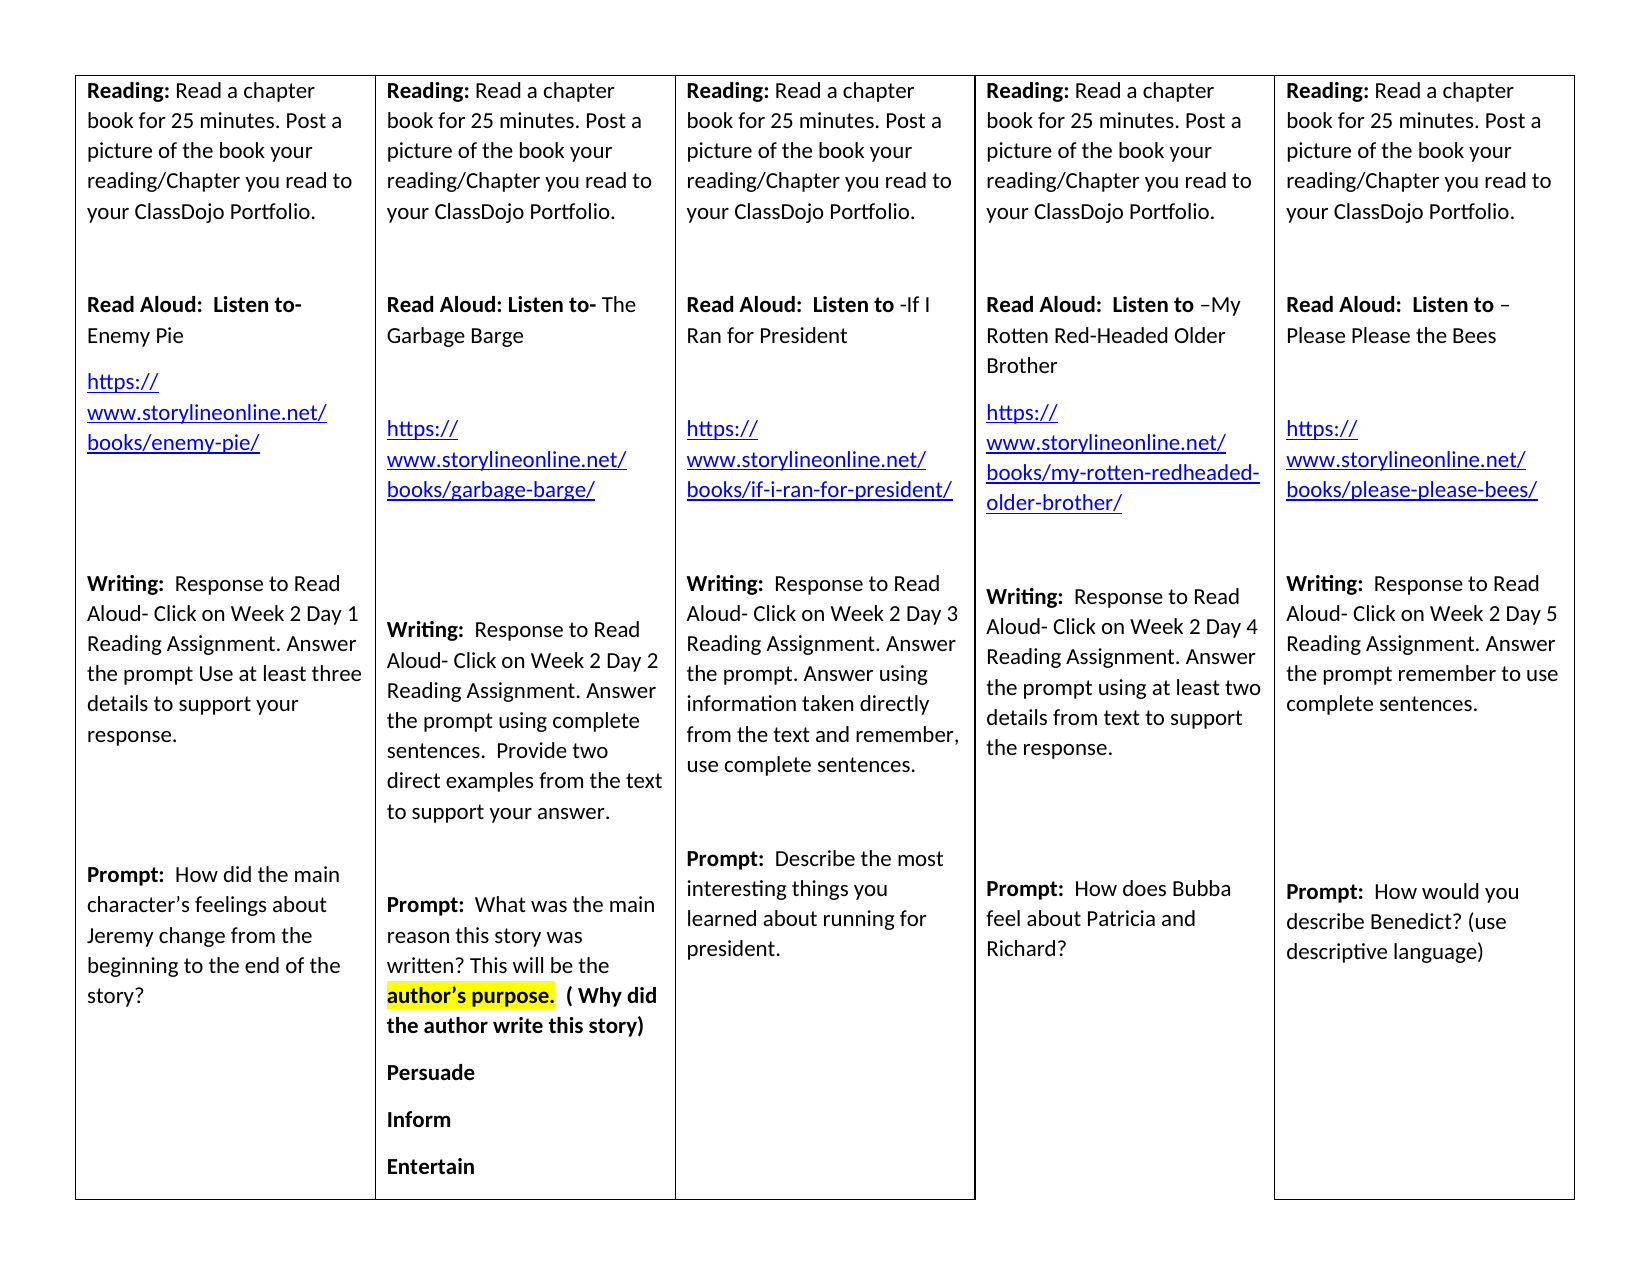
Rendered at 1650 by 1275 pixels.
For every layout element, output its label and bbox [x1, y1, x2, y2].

table_cell [676, 76, 974, 1199]
table_cell [976, 76, 1274, 1199]
table_cell [376, 76, 675, 1199]
table_cell [1275, 76, 1574, 1199]
table_cell [76, 76, 375, 1199]
